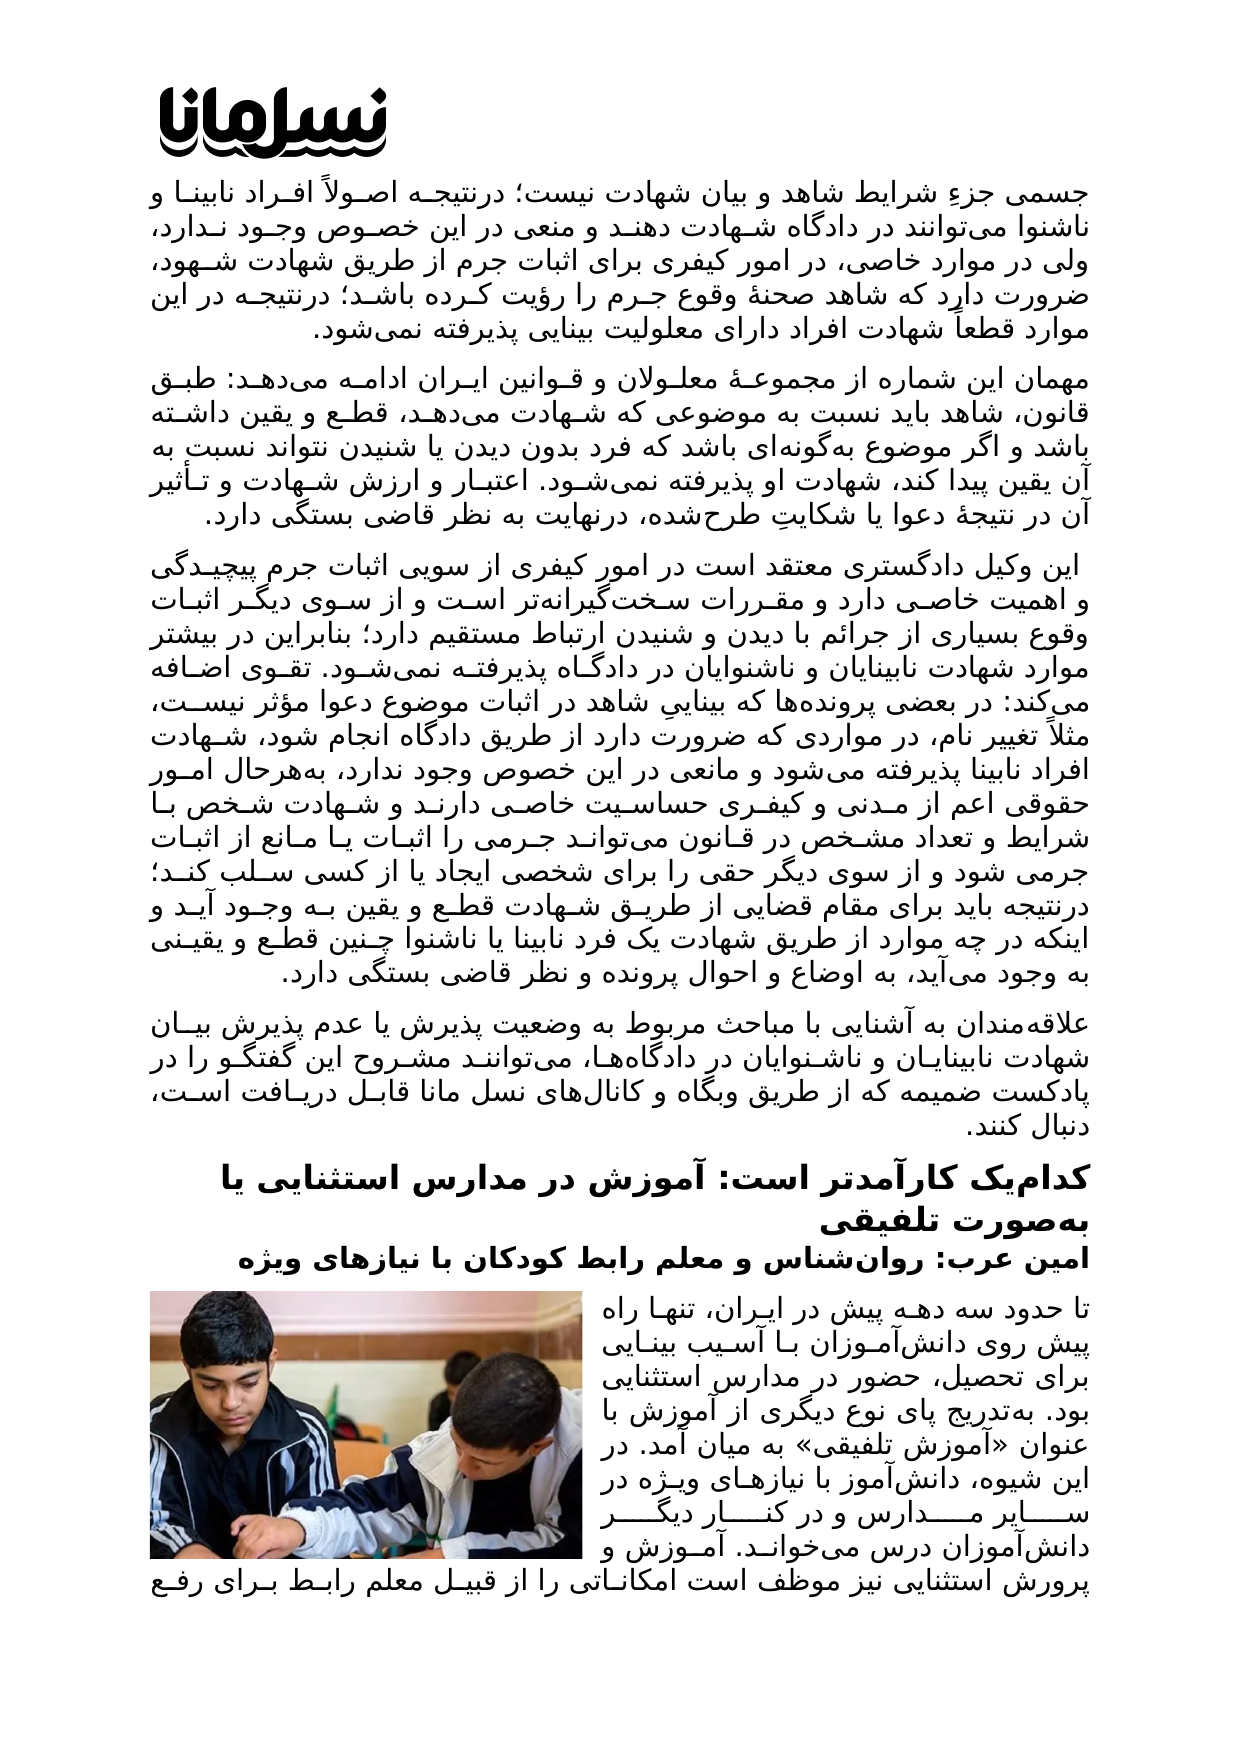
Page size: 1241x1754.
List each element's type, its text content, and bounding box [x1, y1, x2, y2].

subtitle کدام‌یک کار‌آمدتر است: آموزش در مدارس استثنایی یا به‌صورت تلفیقی [150, 1159, 1090, 1239]
picture [149, 1291, 583, 1559]
picture [150, 75, 398, 170]
text مهمان این شماره از مجموعۀ معلولان و قوانین ایران ادامه می‌دهد: طبق قانون، شاهد باید نسبت به موضوعی که شهادت می‌دهد، قطع و یقین داشته ‌باشد و اگر موضوع به‌‌گونه‌ای باشد که فرد بدون دیدن یا شنیدن نتواند نسبت به آن یقین پیدا‌ کند، شهادت او پذیرفته نمی‌شود. اعتبار و ارزش شهادت و تأثیر آن در نتیجۀ دعوا یا شکایتِ طرح‌شده، درنهایت به نظر قاضی بستگی دارد. [150, 362, 1090, 532]
text امین عرب: روان‌شناس و معلم رابط کودکان با نیاز‌های ویژه [150, 1241, 1090, 1275]
text علاقه‌مندان به آشنایی با مباحث مربوط به وضعیت پذیرش یا عدم پذیرش بیان شهادت نابینایان و ناشنوایان در دادگاه‌ها، می‌توانند مشروح این گفتگو را در پادکست ضمیمه که از طریق وبگاه و کانال‌های نسل ‌مانا قابل دریافت است، دنبال کنند. [150, 1006, 1090, 1142]
text این وکیل دادگستری معتقد است در امور کیفری از سویی اثبات جرم پیچیدگی و اهمیت خاصی دارد و مقررات سخت‌گیرانه‌تر است و از سوی دیگر اثبات وقوع بسیاری از جرائم با دیدن و شنیدن ارتباط مستقیم دارد؛ بنابراین در بیشتر موارد شهادت نابینایان و ناشنوایان در دادگاه پذیرفته نمی‌شود. تقوی اضافه می‌کند: در بعضی پرونده‌ها که بیناییِ شاهد در اثبات موضوع دعوا مؤثر نیست، مثلاً تغییر نام، در مواردی که ضرورت دارد از طریق دادگاه انجام شود، شهادت افراد نابینا پذیرفته می‌شود و مانعی در این خصوص وجود ندارد، به‌هرحال امور حقوقی اعم از مدنی و کیفری حساسیت خاصی دارند و شهادت شخص با شرایط و تعداد مشخص در قانون می‌تواند جرمی را اثبات یا مانع از اثبات جرمی شود و از سوی دیگر حقی را برای شخصی ایجاد یا از کسی سلب کند؛ درنتیجه باید برای مقام قضایی از طریق شهادت قطع و یقین به وجود آید و اینکه در چه موارد از طریق شهادت یک فرد نابینا یا ناشنوا چنین قطع و یقینی به وجود می‌آید، به اوضاع و احوال پرونده و نظر قاضی بستگی دارد. [150, 548, 1090, 990]
